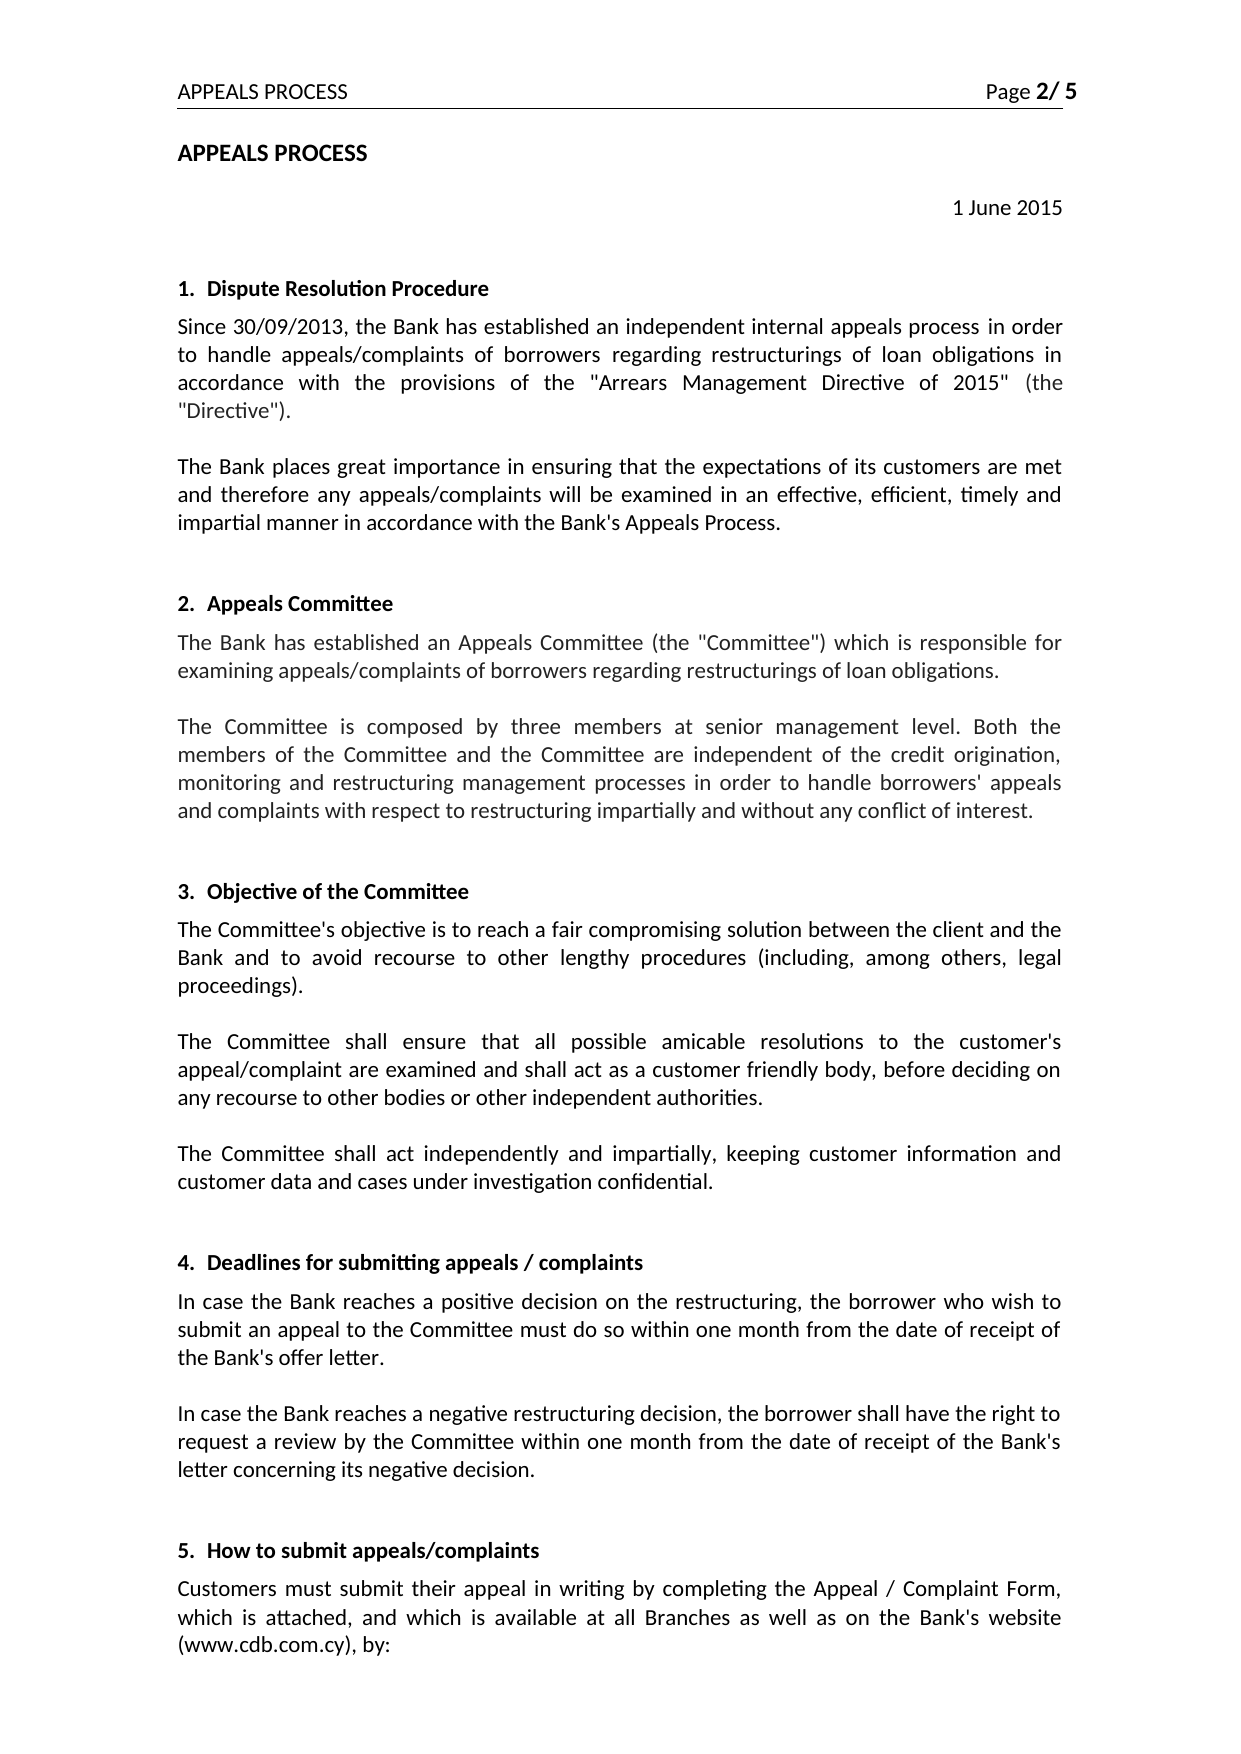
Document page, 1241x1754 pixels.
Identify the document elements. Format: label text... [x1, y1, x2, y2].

text The Committee is composed by three members at senior management level. Both the members of the Committee and the Committee are independent of the credit origination, monitoring and restructuring management processes in order to handle borrowers' appeals and complaints with respect to restructuring impartially and without any conflict of interest. [177, 712, 1063, 824]
text In case the Bank reaches a negative restructuring decision, the borrower shall have the right to request a review by the Committee within one month from the date of receipt of the Bank's letter concerning its negative decision. [177, 1399, 1063, 1483]
text Since 30/09/2013, the Bank has established an independent internal appeals process in order to handle appeals/complaints of borrowers regarding restructurings of loan obligations in accordance with the provisions of the "Arrears Management Directive of 2015" (the "Directive"). [177, 312, 1063, 424]
text The Bank places great importance in ensuring that the expectations of its customers are met and therefore any appeals/complaints will be examined in an effective, efficient, timely and impartial manner in accordance with the Bank's Appeals Process. [177, 452, 1063, 536]
subtitle How to submit appeals/complaints [177, 1536, 1063, 1564]
subtitle Appeals Committee [177, 589, 1063, 617]
text 1 June 2015 [177, 193, 1063, 221]
text The Bank has established an Appeals Committee (the "Committee") which is responsible for examining appeals/complaints of borrowers regarding restructurings of loan obligations. [177, 628, 1063, 684]
text Customers must submit their appeal in writing by completing the Appeal / Complaint Form, which is attached, and which is available at all Branches as well as on the Bank's website (www.cdb.com.cy), by: [177, 1574, 1063, 1659]
subtitle Deadlines for submitting appeals / complaints [177, 1248, 1063, 1277]
text The Committee shall act independently and impartially, keeping customer information and customer data and cases under investigation confidential. [177, 1139, 1063, 1196]
list APPEALS PROCESS [177, 137, 1063, 167]
text In case the Bank reaches a positive decision on the restructuring, the borrower who wish to submit an appeal to the Committee must do so within one month from the date of receipt of the Bank's offer letter. [177, 1287, 1063, 1371]
subtitle Dispute Resolution Procedure [177, 274, 1063, 302]
text The Committee shall ensure that all possible amicable resolutions to the customer's appeal/complaint are examined and shall act as a customer friendly body, before deciding on any recourse to other bodies or other independent authorities. [177, 1027, 1063, 1111]
subtitle Objective of the Committee [177, 877, 1063, 905]
text The Committee's objective is to reach a fair compromising solution between the client and the Bank and to avoid recourse to other lengthy procedures (including, among others, legal proceedings). [177, 915, 1063, 999]
